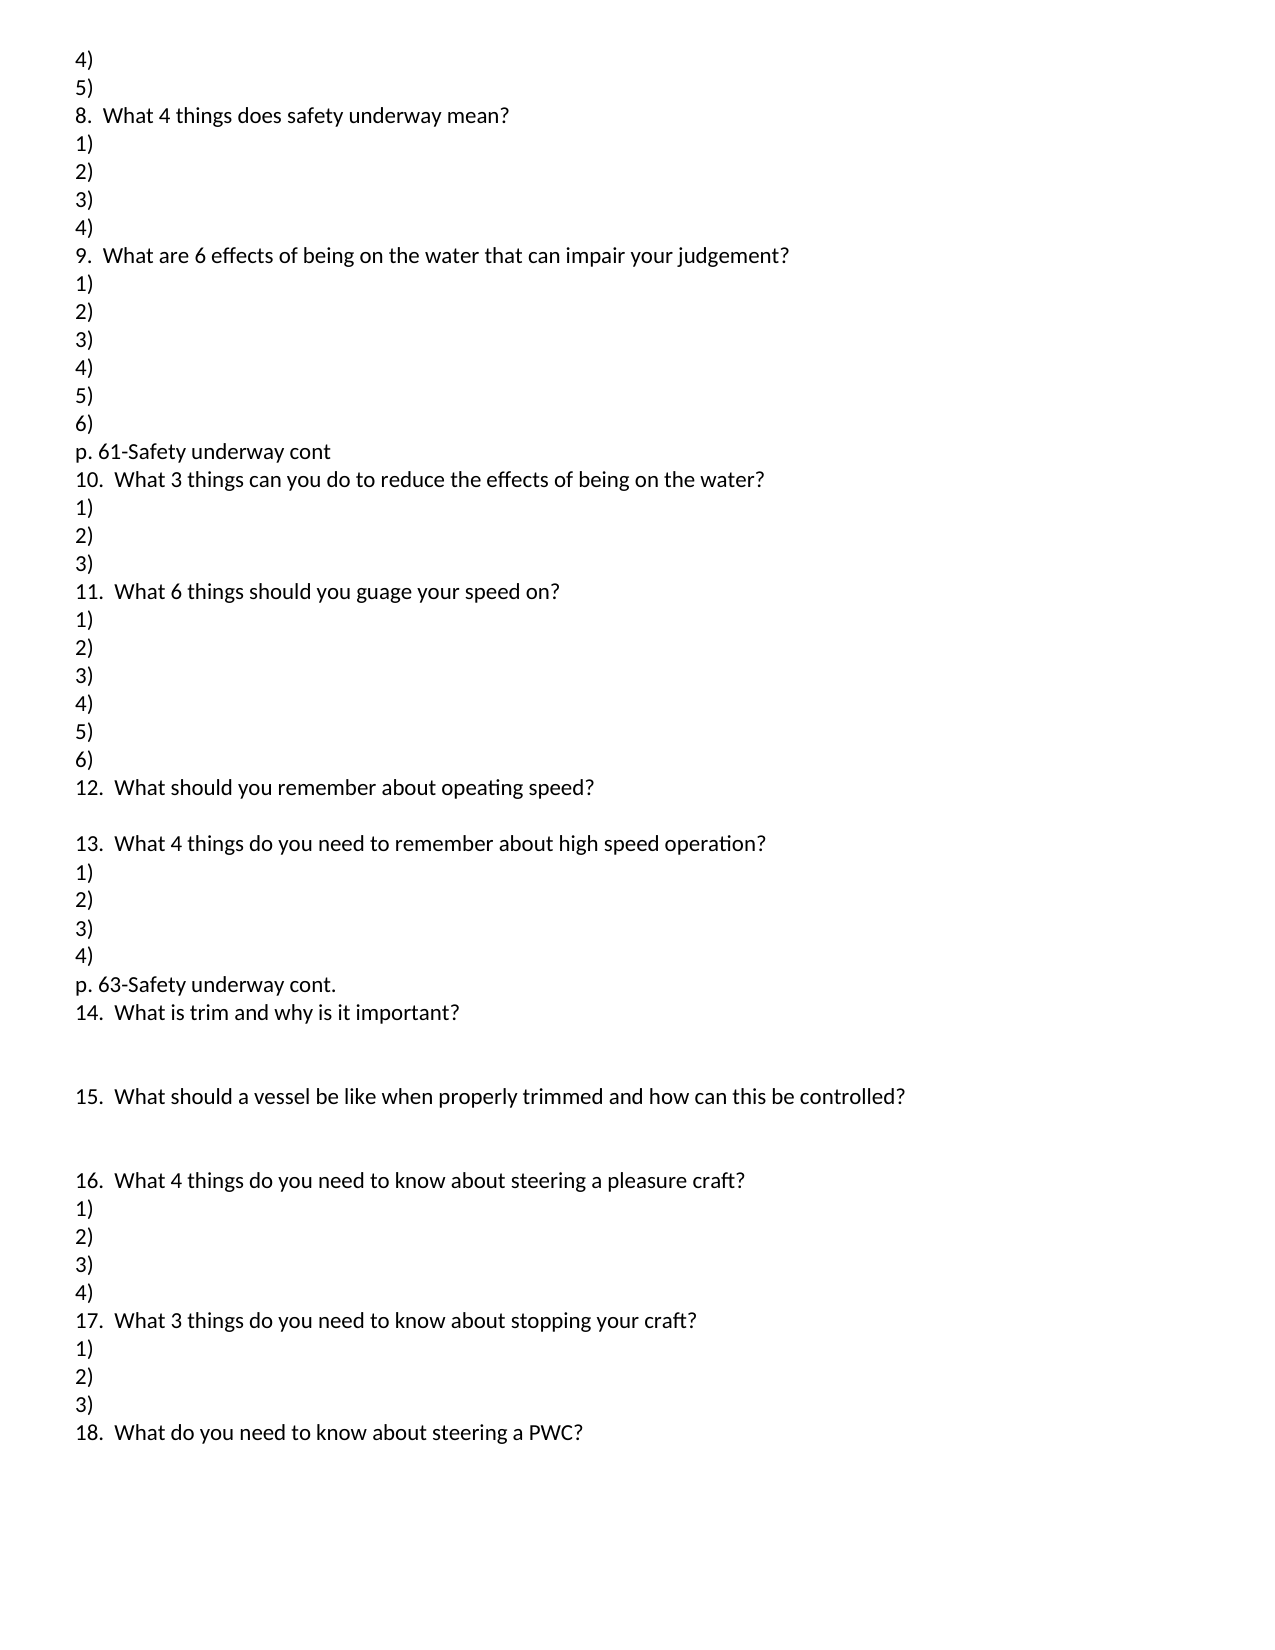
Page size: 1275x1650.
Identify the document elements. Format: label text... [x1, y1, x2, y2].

text 17. What 3 things do you need to know about stopping your craft? [75, 1306, 1200, 1334]
text 12. What should you remember about opeating speed? [75, 773, 1200, 802]
text 4) [75, 45, 1200, 73]
text 4) [75, 353, 1200, 381]
text 1) [75, 1194, 1200, 1222]
text 4) [75, 1278, 1200, 1306]
text 18. What do you need to know about steering a PWC? [75, 1418, 1200, 1446]
text 1) [75, 129, 1200, 157]
text 6) [75, 409, 1200, 437]
text 4) [75, 213, 1200, 241]
text 4) [75, 942, 1200, 970]
text 10. What 3 things can you do to reduce the effects of being on the water? [75, 465, 1200, 493]
text 2) [75, 521, 1200, 549]
text 5) [75, 717, 1200, 746]
text 2) [75, 157, 1200, 185]
text p. 63-Safety underway cont. [75, 970, 1200, 998]
text 2) [75, 297, 1200, 325]
text 5) [75, 381, 1200, 409]
text 8. What 4 things does safety underway mean? [75, 101, 1200, 129]
text 3) [75, 185, 1200, 213]
text 1) [75, 1334, 1200, 1362]
text 1) [75, 493, 1200, 521]
text 2) [75, 1222, 1200, 1250]
text 3) [75, 1250, 1200, 1278]
text 1) [75, 858, 1200, 886]
text 15. What should a vessel be like when properly trimmed and how can this be controlled? [75, 1082, 1200, 1110]
text 2) [75, 1362, 1200, 1390]
text 3) [75, 325, 1200, 353]
text 16. What 4 things do you need to know about steering a pleasure craft? [75, 1166, 1200, 1194]
text 6) [75, 746, 1200, 773]
text 2) [75, 633, 1200, 661]
text 3) [75, 914, 1200, 942]
text 5) [75, 73, 1200, 101]
text 14. What is trim and why is it important? [75, 998, 1200, 1026]
text p. 61-Safety underway cont [75, 437, 1200, 465]
text 2) [75, 886, 1200, 914]
text 9. What are 6 effects of being on the water that can impair your judgement? [75, 241, 1200, 269]
text 1) [75, 269, 1200, 297]
text 1) [75, 605, 1200, 633]
text 3) [75, 1390, 1200, 1418]
text 3) [75, 549, 1200, 577]
text 11. What 6 things should you guage your speed on? [75, 577, 1200, 605]
text 3) [75, 661, 1200, 689]
text 4) [75, 689, 1200, 717]
text 13. What 4 things do you need to remember about high speed operation? [75, 829, 1200, 858]
